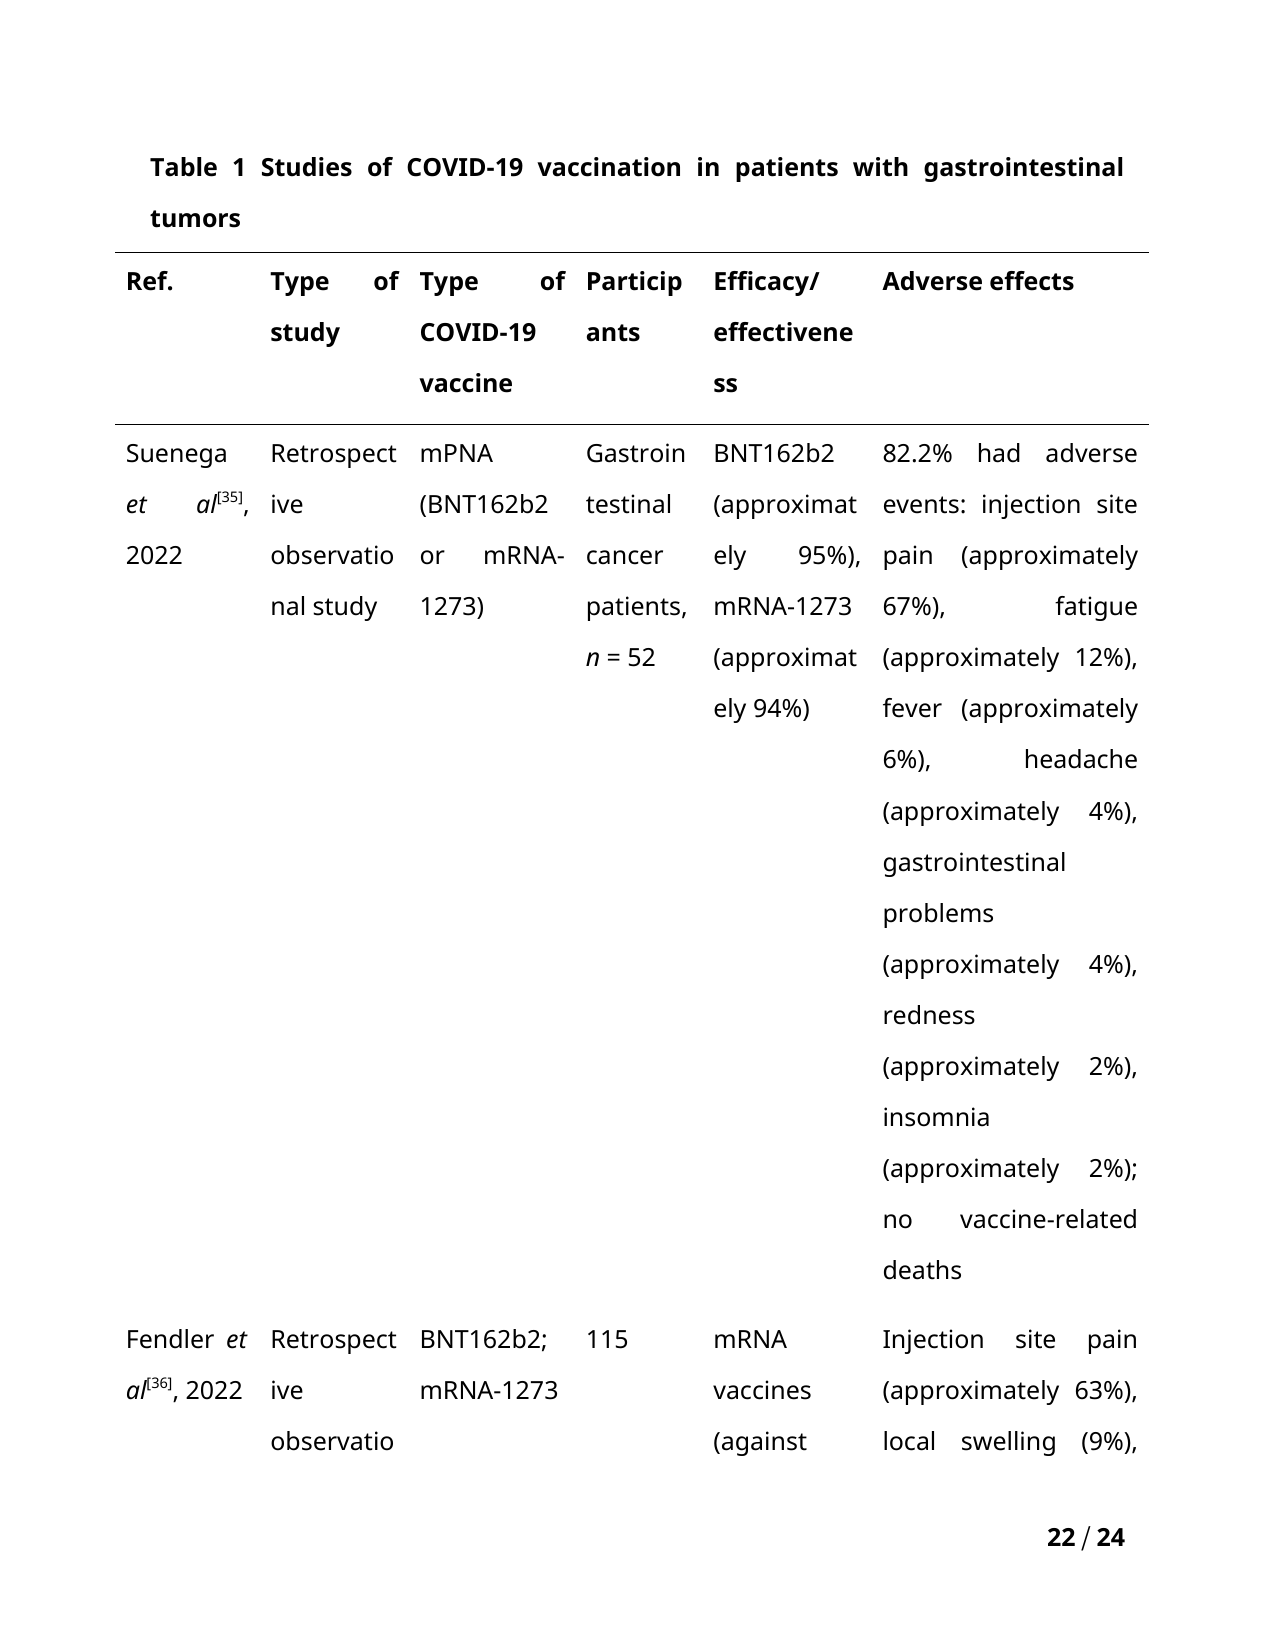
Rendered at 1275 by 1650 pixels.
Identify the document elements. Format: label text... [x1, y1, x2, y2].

table_cell Suenega et al[35], 2022 [115, 425, 260, 1311]
table_cell 82.2% had adverse events: injection site pain (approximately 67%), fatigue (approximately 12%), fever (approximately 6%), headache (approximately 4%), gastrointestinal problems (approximately 4%), redness (approximately 2%), insomnia (approximately 2%); no vaccine-related deaths [872, 425, 1148, 1311]
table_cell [872, 1311, 1148, 1500]
table_header Type of study [260, 253, 409, 424]
table_cell Gastrointestinal cancer patients, n = 52 [575, 425, 703, 1311]
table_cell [260, 1311, 409, 1500]
table_cell 115 [575, 1311, 703, 1500]
table_cell Retrospective observational study [260, 425, 409, 1311]
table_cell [703, 1311, 872, 1500]
text Table 1 Studies of COVID-19 vaccination in patients with gastrointestinal tumors [150, 150, 1125, 235]
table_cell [115, 1311, 260, 1500]
table_cell mPNA (BNT162b2 or mRNA-1273) [409, 425, 575, 1311]
table_header Ref. [115, 253, 260, 424]
table_cell BNT162b2 (approximately 95%), mRNA-1273 (approximately 94%) [703, 425, 872, 1311]
table_cell BNT162b2; mRNA-1273 [409, 1311, 575, 1500]
table_header Adverse effects [872, 253, 1148, 424]
table_header Type of COVID-19 vaccine [409, 253, 575, 424]
table_header Efficacy/effectiveness [703, 253, 872, 424]
table_header Participants [575, 253, 703, 424]
